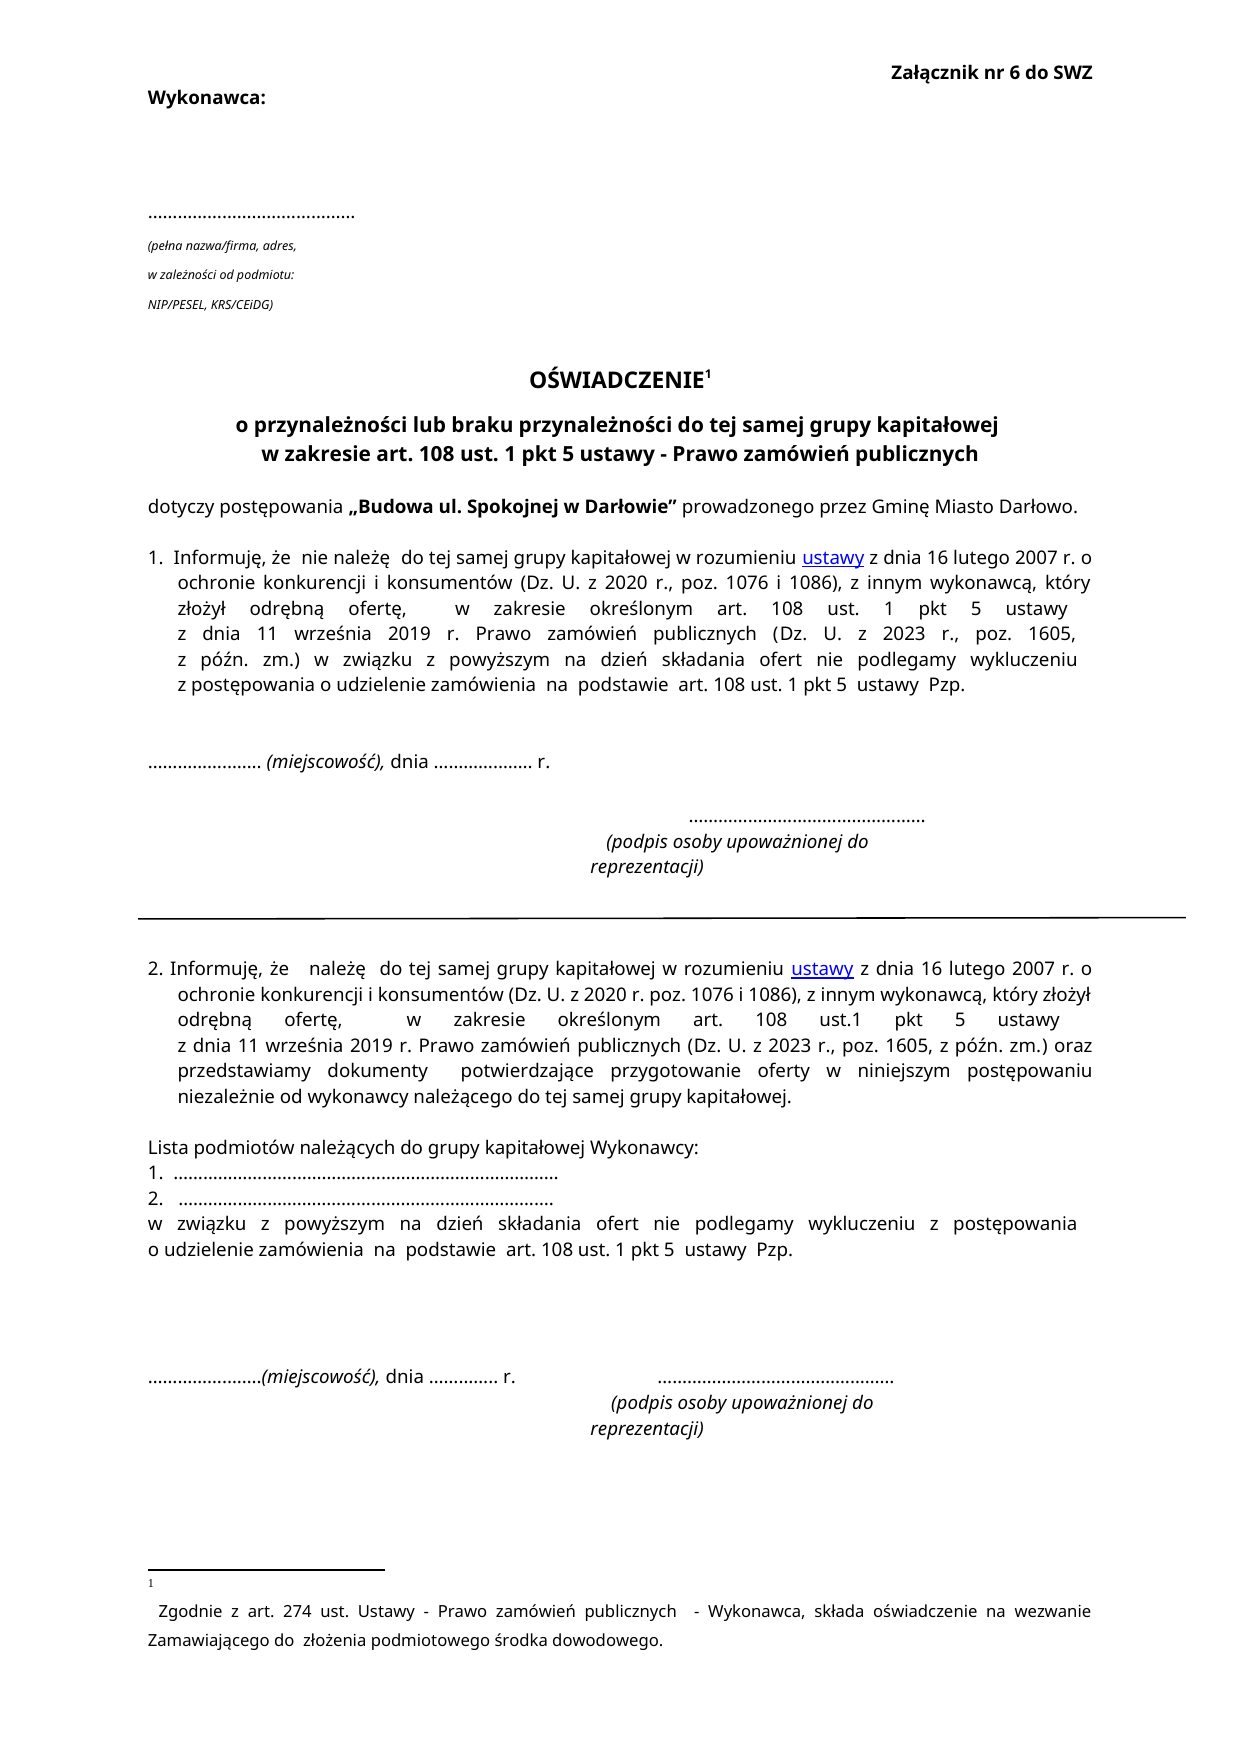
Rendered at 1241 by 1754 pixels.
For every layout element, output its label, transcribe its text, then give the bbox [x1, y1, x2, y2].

text dotyczy postępowania „Budowa ul. Spokojnej w Darłowie” prowadzonego przez Gminę Miasto Darłowo. [148, 493, 1093, 518]
text 1. Informuję, że nie należę do tej samej grupy kapitałowej w rozumieniu ustawy z dnia 16 lutego 2007 r. o ochronie konkurencji i konsumentów (Dz. U. z 2020 r., poz. 1076 i 1086), z innym wykonawcą, który złożył odrębną ofertę, w zakresie określonym art. 108 ust. 1 pkt 5 ustawy z dnia 11 września 2019 r. Prawo zamówień publicznych (Dz. U. z 2023 r., poz. 1605, z późn. zm.) w związku z powyższym na dzień składania ofert nie podlegamy wykluczeniu z postępowania o udzielenie zamówienia na podstawie art. 108 ust. 1 pkt 5 ustawy Pzp. [148, 544, 1093, 697]
text OŚWIADCZENIE [148, 364, 1093, 395]
text Wykonawca: [148, 84, 1093, 110]
text (podpis osoby upoważnionej do reprezentacji) [148, 1389, 1093, 1440]
text …………….……. (miejscowość), dnia ………….……. r. [148, 748, 1093, 774]
text 2. Informuję, że należę do tej samej grupy kapitałowej w rozumieniu ustawy z dnia 16 lutego 2007 r. o ochronie konkurencji i konsumentów (Dz. U. z 2020 r. poz. 1076 i 1086), z innym wykonawcą, który złożył odrębną ofertę, w zakresie określonym art. 108 ust.1 pkt 5 ustawy z dnia 11 września 2019 r. Prawo zamówień publicznych (Dz. U. z 2023 r., poz. 1605, z późn. zm.) oraz przedstawiamy dokumenty potwierdzające przygotowanie oferty w niniejszym postępowaniu niezależnie od wykonawcy należącego do tej samej grupy kapitałowej. [148, 956, 1093, 1109]
text …………………………………… [148, 199, 1093, 224]
text …………….…….(miejscowość), dnia ………….. r. ………………………………………… [148, 1364, 1093, 1389]
text 1. …………………………………………………………………… [148, 1160, 1093, 1185]
text (podpis osoby upoważnionej do reprezentacji) [148, 828, 1093, 879]
text 2. …………………………………………………………………. [148, 1185, 1093, 1211]
text ………………………………………… [148, 802, 1093, 828]
text (pełna nazwa/firma, adres, [148, 237, 1093, 254]
text Lista podmiotów należących do grupy kapitałowej Wykonawcy: [148, 1134, 1093, 1160]
text w zależności od podmiotu: [148, 266, 1093, 283]
text Załącznik nr 6 do SWZ [148, 59, 1093, 84]
text w związku z powyższym na dzień składania ofert nie podlegamy wykluczeniu z postępowania o udzielenie zamówienia na podstawie art. 108 ust. 1 pkt 5 ustawy Pzp. [148, 1211, 1093, 1262]
text NIP/PESEL, KRS/CEiDG) [148, 296, 1093, 313]
text o przynależności lub braku przynależności do tej samej grupy kapitałowej w zakresie art. 108 ust. 1 pkt 5 ustawy - Prawo zamówień publicznych [148, 411, 1093, 467]
